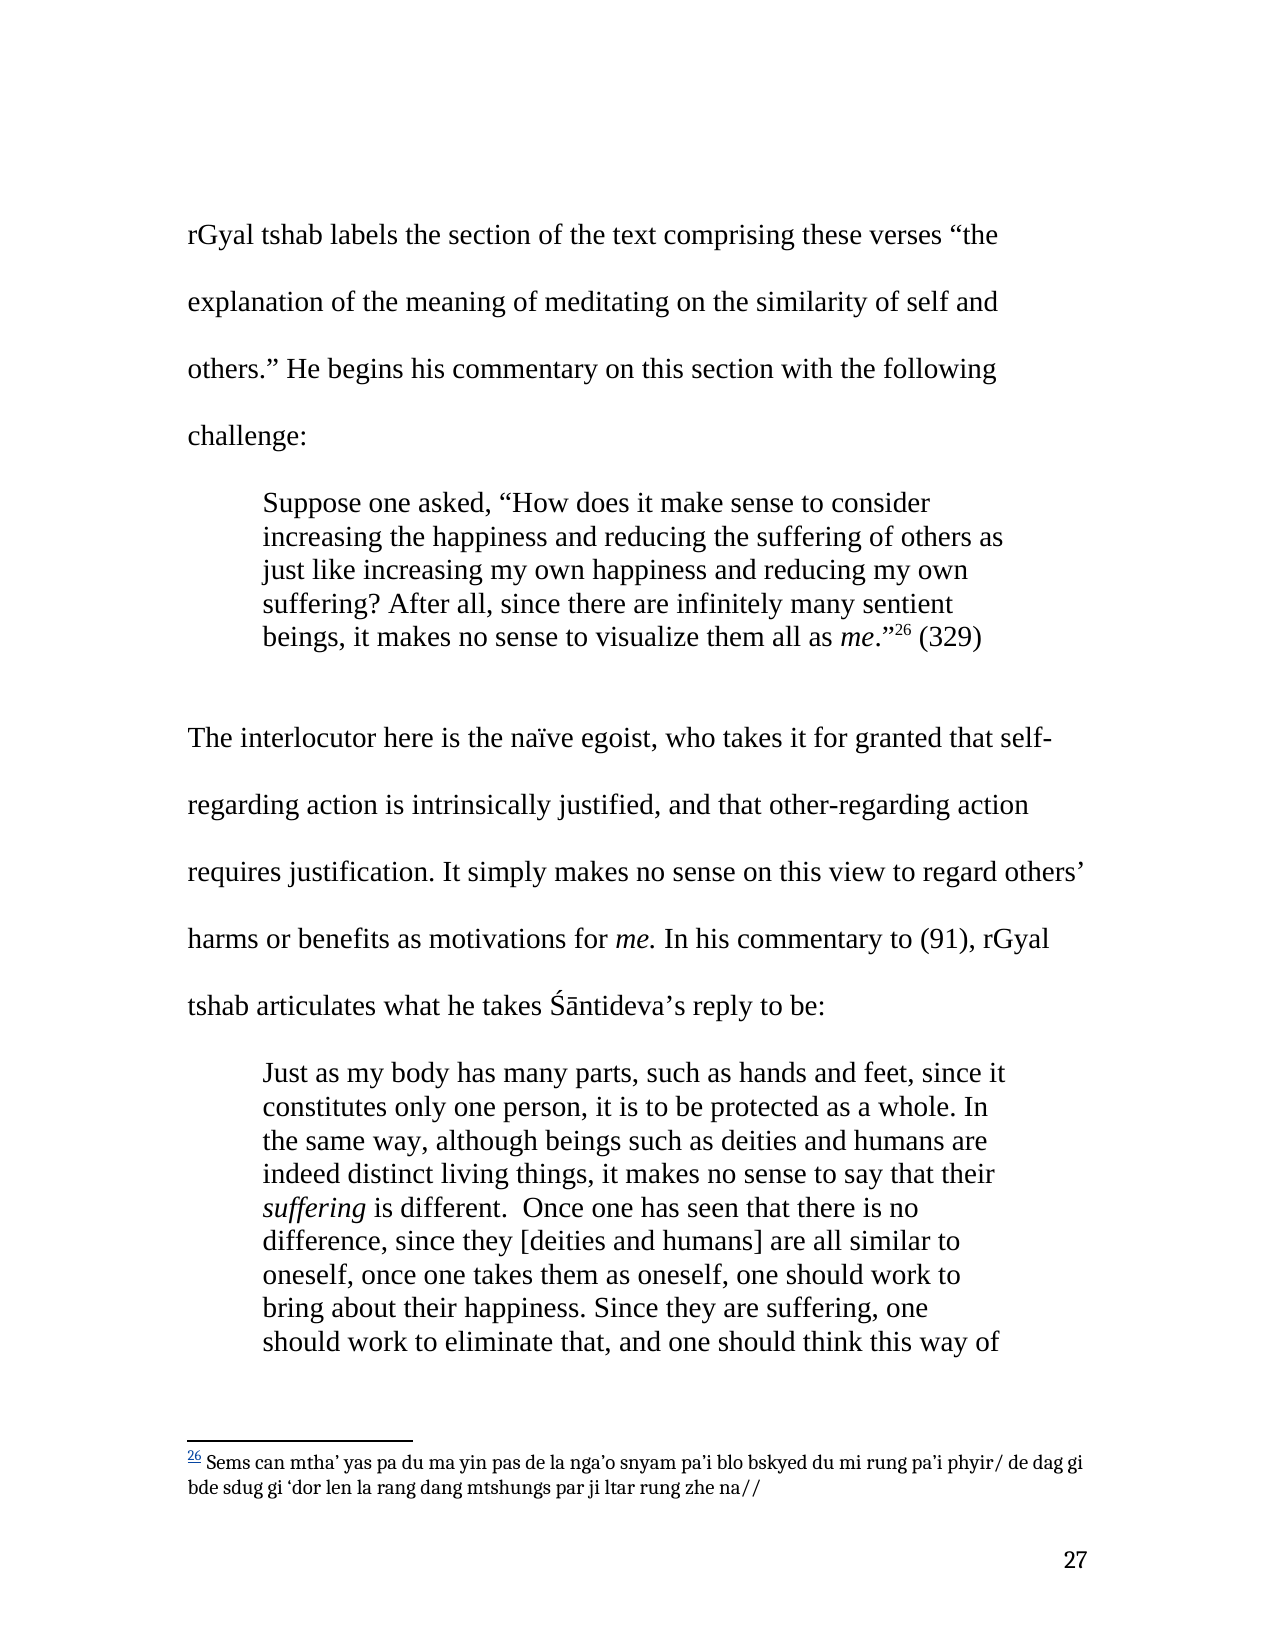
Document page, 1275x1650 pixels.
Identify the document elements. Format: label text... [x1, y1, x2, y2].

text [262, 1056, 1012, 1357]
text Suppose one asked, “How does it make sense to consider increasing the happiness and reducing the suffering of others as just like increasing my own happiness and reducing my own suffering? After all, since there are infinitely many sentient beings, it makes no sense to visualize them all as me.” (329) [262, 485, 1012, 653]
text rGyal tshab labels the section of the text comprising these verses “the explanation of the meaning of meditating on the similarity of self and others” He begins his commentary on this section with the following challenge: [187, 217, 1087, 452]
text The interlocutor here is the naïve egoist, who takes it for granted that self-regarding action is intrinsically justified, and that other-regarding action requires justification. It simply makes no sense on this view to regard others’ harms or benefits as motivations for me. In his commentary to (91), rGyal tshab articulates what he takes Śāntideva’s reply to be: [187, 720, 1087, 1022]
